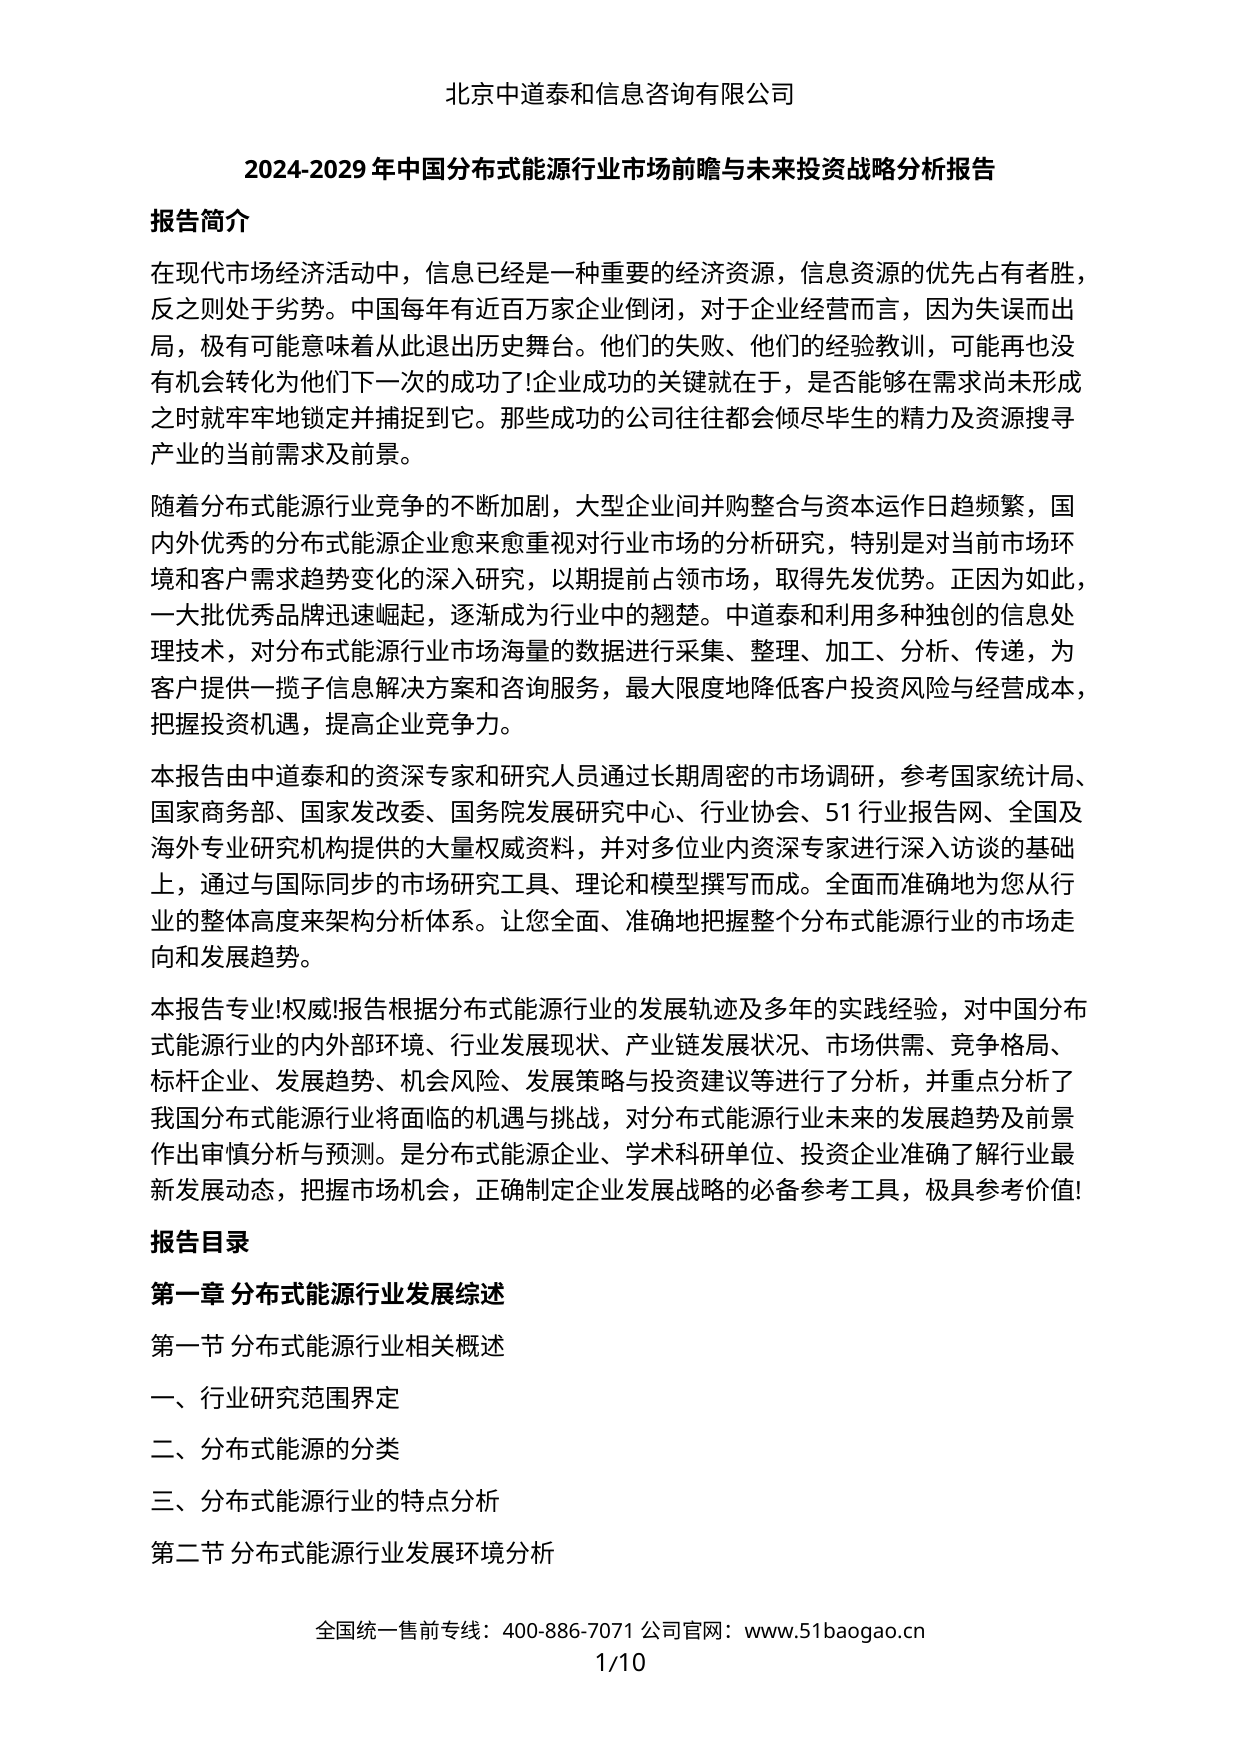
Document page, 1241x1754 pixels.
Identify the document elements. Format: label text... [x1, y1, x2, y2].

text 三、分布式能源行业的特点分析 [150, 1482, 1090, 1518]
text 在现代市场经济活动中，信息已经是一种重要的经济资源，信息资源的优先占有者胜，反之则处于劣势。中国每年有近百万家企业倒闭，对于企业经营而言，因为失误而出局，极有可能意味着从此退出历史舞台。他们的失败、他们的经验教训，可能再也没有机会转化为他们下一次的成功了!企业成功的关键就在于，是否能够在需求尚未形成之时就牢牢地锁定并捕捉到它。那些成功的公司往往都会倾尽毕生的精力及资源搜寻产业的当前需求及前景。 [150, 254, 1090, 471]
text 一、行业研究范围界定 [150, 1378, 1090, 1414]
text 第一章 分布式能源行业发展综述 [150, 1274, 1090, 1311]
text 本报告专业!权威!报告根据分布式能源行业的发展轨迹及多年的实践经验，对中国分布式能源行业的内外部环境、行业发展现状、产业链发展状况、市场供需、竞争格局、标杆企业、发展趋势、机会风险、发展策略与投资建议等进行了分析，并重点分析了我国分布式能源行业将面临的机遇与挑战，对分布式能源行业未来的发展趋势及前景作出审慎分析与预测。是分布式能源企业、学术科研单位、投资企业准确了解行业最新发展动态，把握市场机会，正确制定企业发展战略的必备参考工具，极具参考价值! [150, 989, 1090, 1207]
text 第一节 分布式能源行业相关概述 [150, 1326, 1090, 1362]
text 随着分布式能源行业竞争的不断加剧，大型企业间并购整合与资本运作日趋频繁，国内外优秀的分布式能源企业愈来愈重视对行业市场的分析研究，特别是对当前市场环境和客户需求趋势变化的深入研究，以期提前占领市场，取得先发优势。正因为如此，一大批优秀品牌迅速崛起，逐渐成为行业中的翘楚。中道泰和利用多种独创的信息处理技术，对分布式能源行业市场海量的数据进行采集、整理、加工、分析、传递，为客户提供一揽子信息解决方案和咨询服务，最大限度地降低客户投资风险与经营成本，把握投资机遇，提高企业竞争力。 [150, 487, 1090, 741]
text 本报告由中道泰和的资深专家和研究人员通过长期周密的市场调研，参考国家统计局、国家商务部、国家发改委、国务院发展研究中心、行业协会、51行业报告网、全国及海外专业研究机构提供的大量权威资料，并对多位业内资深专家进行深入访谈的基础上，通过与国际同步的市场研究工具、理论和模型撰写而成。全面而准确地为您从行业的整体高度来架构分析体系。让您全面、准确地把握整个分布式能源行业的市场走向和发展趋势。 [150, 756, 1090, 974]
text 第二节 分布式能源行业发展环境分析 [150, 1534, 1090, 1570]
text 二、分布式能源的分类 [150, 1430, 1090, 1466]
text 报告简介 [150, 202, 1090, 238]
text 报告目录 [150, 1222, 1090, 1259]
text 2024-2029年中国分布式能源行业市场前瞻与未来投资战略分析报告 [150, 150, 1090, 186]
